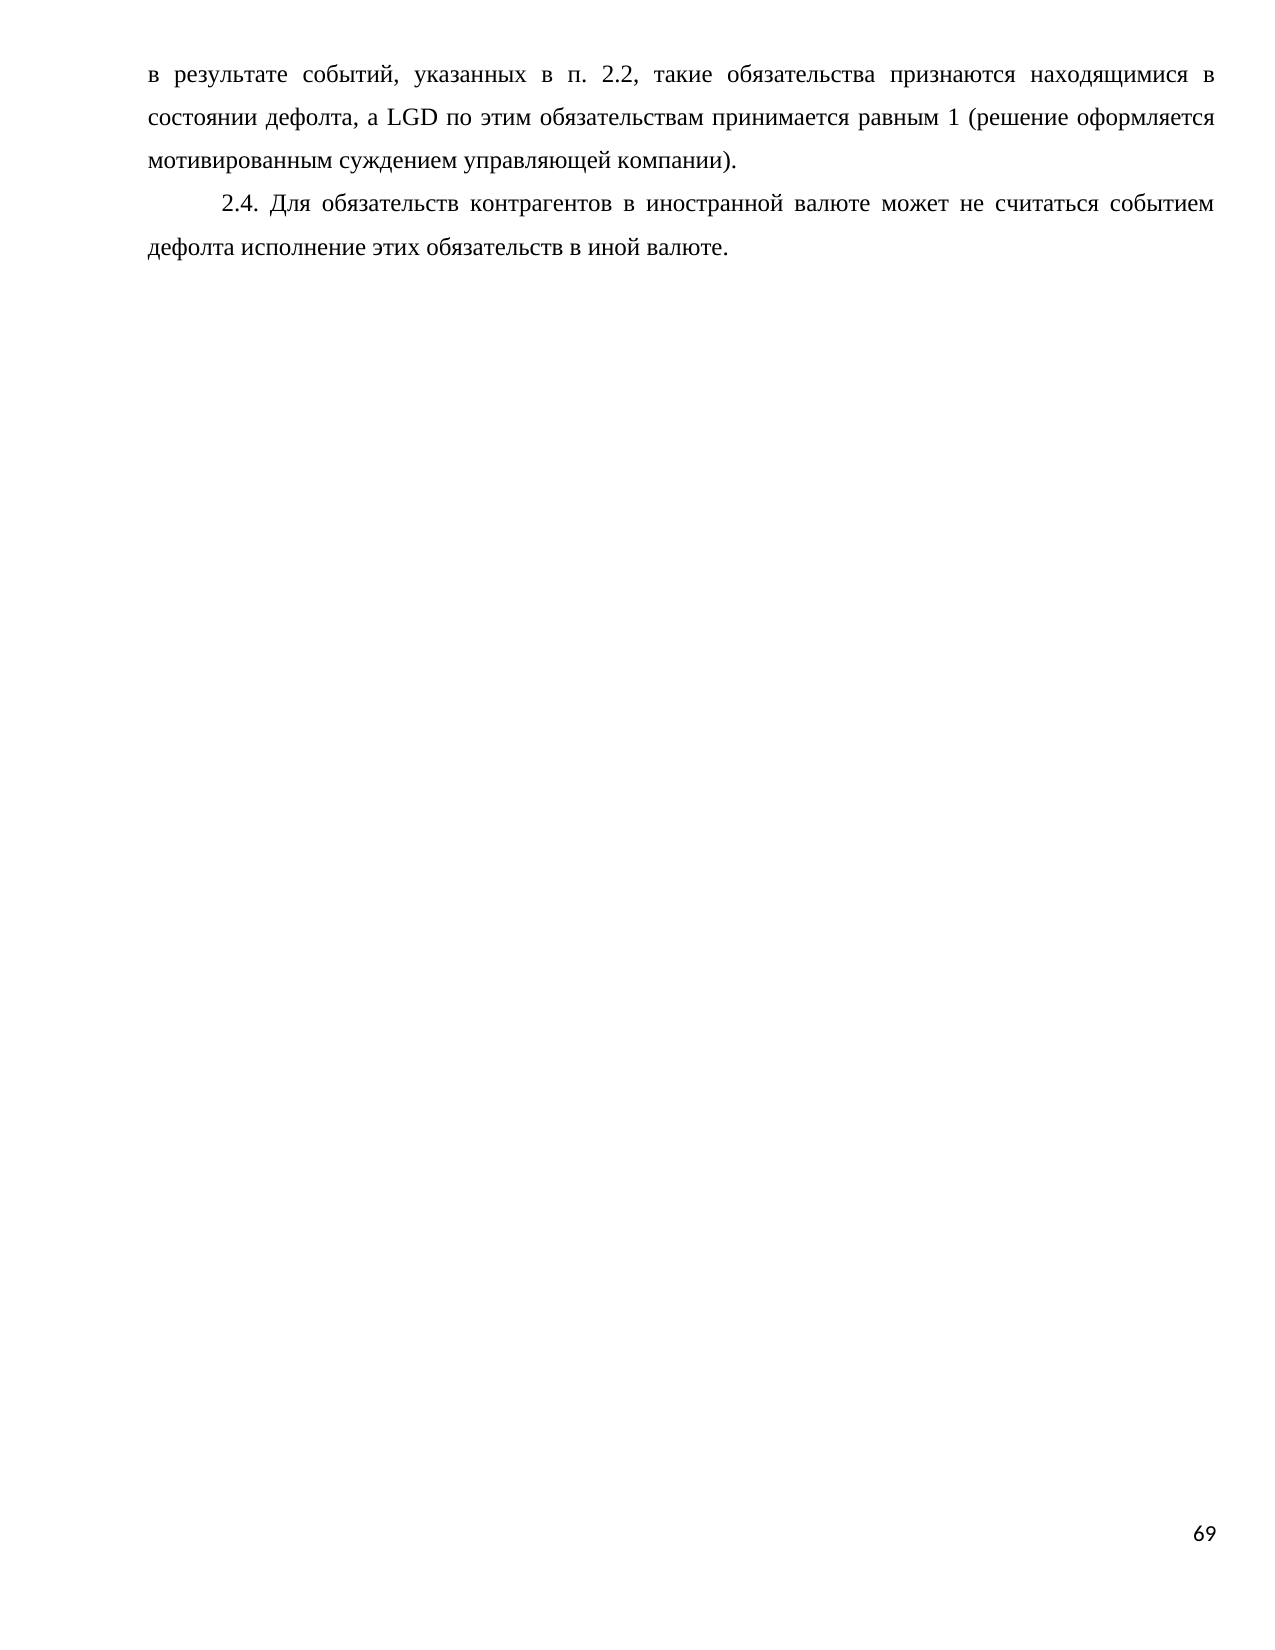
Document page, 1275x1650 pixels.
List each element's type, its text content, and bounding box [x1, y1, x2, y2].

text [148, 59, 1216, 174]
text 2.4. Для обязательств контрагентов в иностранной валюте может не считаться событием дефолта исполнение этих обязательств в иной валюте. [148, 188, 1216, 260]
